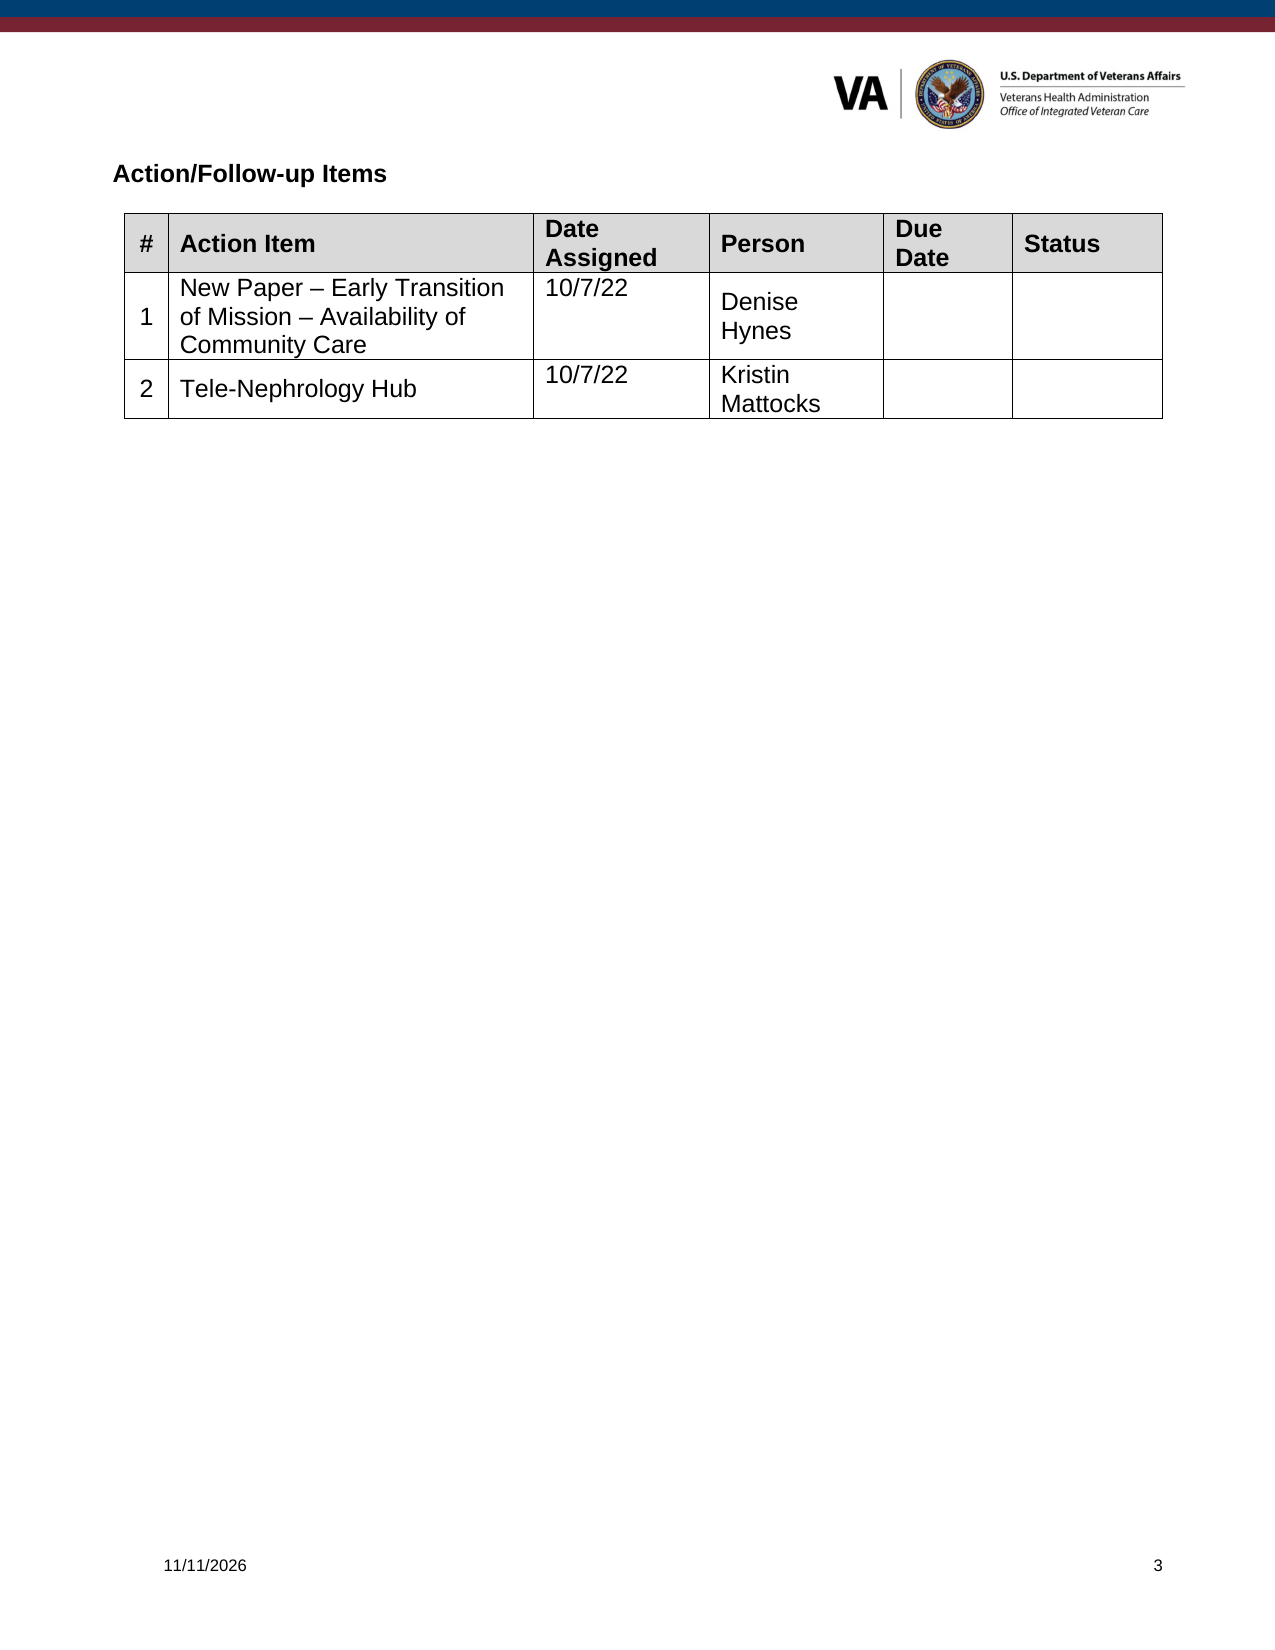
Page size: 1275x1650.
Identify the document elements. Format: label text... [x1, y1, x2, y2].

table_header Status [1013, 214, 1162, 272]
table_header Due Date [884, 214, 1012, 272]
picture [813, 45, 1216, 141]
table_header Date Assigned [534, 214, 709, 272]
table_cell 10/7/22 [534, 360, 709, 417]
table_cell [1013, 273, 1162, 359]
table_cell New Paper – Early Transition of Mission – Availability of Community Care [169, 273, 533, 359]
table_header # [125, 214, 168, 272]
table_cell Tele-Nephrology Hub [169, 360, 533, 417]
table_cell 10/7/22 [534, 273, 709, 359]
table_cell [884, 360, 1012, 417]
table_header Person [710, 214, 883, 272]
table_cell 1 [125, 273, 168, 359]
table_cell [884, 273, 1012, 359]
table_cell Denise Hynes [710, 273, 883, 359]
table_header Action Item [169, 214, 533, 272]
table_cell [1013, 360, 1162, 417]
table_cell Kristin Mattocks [710, 360, 883, 417]
text Action/Follow-up Items [112, 159, 1162, 188]
table_cell 2 [125, 360, 168, 417]
